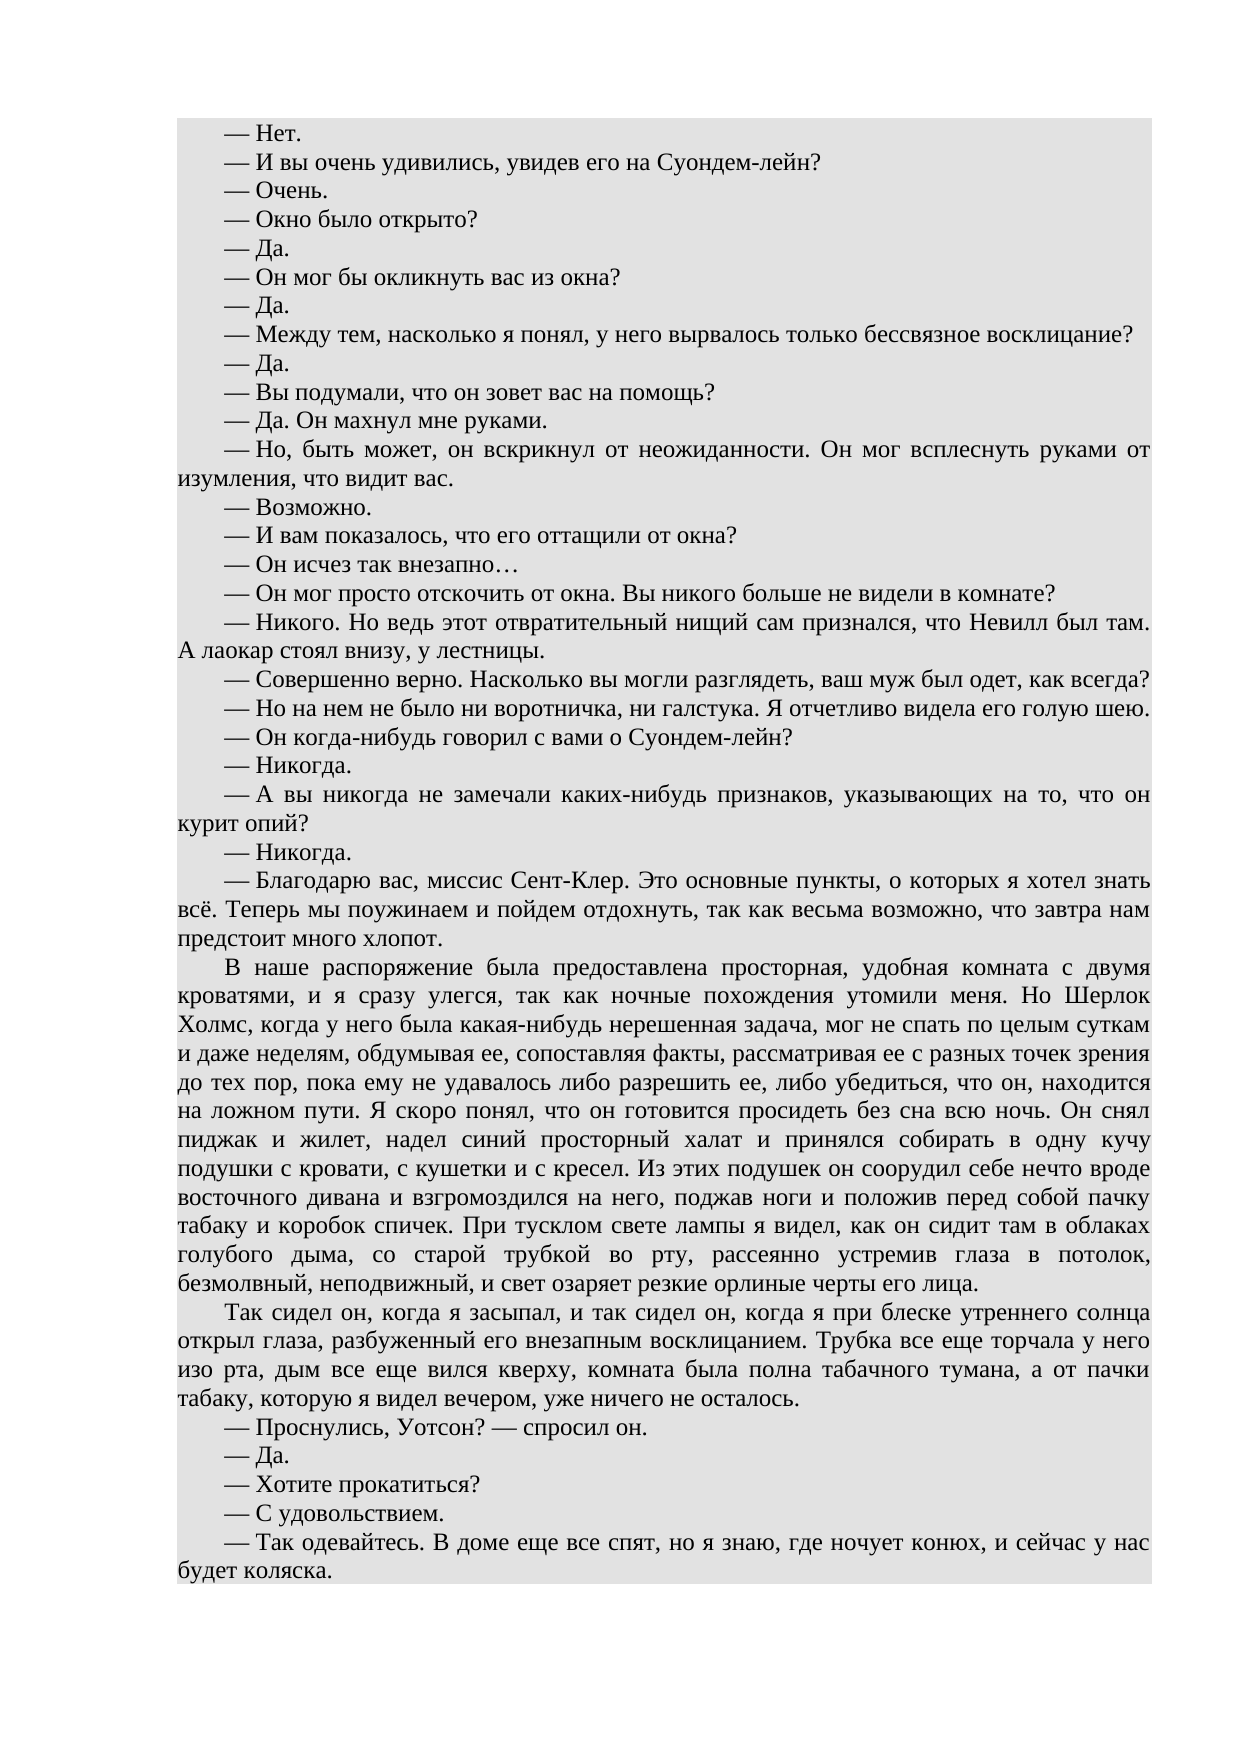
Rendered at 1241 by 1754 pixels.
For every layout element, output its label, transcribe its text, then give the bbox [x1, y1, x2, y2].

text — Он исчез так внезапно… [177, 549, 1152, 578]
text — Да. Он махнул мне руками. [177, 406, 1152, 434]
text — Он мог бы окликнуть вас из окна? [177, 262, 1152, 291]
text — Да. [177, 291, 1152, 319]
text — Да. [177, 233, 1152, 262]
text — Между тем, насколько я понял, у него вырвалось только бессвязное восклицание? [177, 319, 1152, 348]
text — Да. [177, 1441, 1152, 1469]
text — Нет. [177, 118, 1152, 147]
text — Он мог просто отскочить от окна. Вы никого больше не видели в комнате? [177, 578, 1152, 607]
text — Но, быть может, он вскрикнул от неожиданности. Он мог всплеснуть руками от изумления, что видит вас. [177, 434, 1152, 492]
text — Благодарю вас, миссис Сент-Клер. Это основные пункты, о которых я хотел знать всё. Теперь мы поужинаем и пойдем отдохнуть, так как весьма возможно, что завтра нам предстоит много хлопот. [177, 866, 1152, 952]
text — Так одевайтесь. В доме еще все спят, но я знаю, где ночует конюх, и сейчас у нас будет коляска. [177, 1527, 1152, 1584]
text — Он когда-нибудь говорил с вами о Суондем-лейн? [177, 722, 1152, 751]
text — С удовольствием. [177, 1498, 1152, 1527]
text — Да. [177, 348, 1152, 377]
text — Совершенно верно. Насколько вы могли разглядеть, ваш муж был одет, как всегда? [177, 664, 1152, 693]
text — Проснулись, Уотсон? — спросил он. [177, 1412, 1152, 1441]
text В наше распоряжение была предоставлена просторная, удобная комната с двумя кроватями, и я сразу улегся, так как ночные похождения утомили меня. Но Шерлок Холмс, когда у него была какая-нибудь нерешенная задача, мог не спать по целым суткам и даже неделям, обдумывая ее, сопоставляя факты, рассматривая ее с разных точек зрения до тех пор, пока ему не удавалось либо разрешить ее, либо убедиться, что он, находится на ложном пути. Я скоро понял, что он готовится просидеть без сна всю ночь. Он снял пиджак и жилет, надел синий просторный халат и принялся собирать в одну кучу подушки с кровати, с кушетки и с кресел. Из этих подушек он соорудил себе нечто вроде восточного дивана и взгромоздился на него, поджав ноги и положив перед собой пачку табаку и коробок спичек. При тусклом свете лампы я видел, как он сидит там в облаках голубого дыма, со старой трубкой во рту, рассеянно устремив глаза в потолок, безмолвный, неподвижный, и свет озаряет резкие орлиные черты его лица. [177, 952, 1152, 1297]
text — И вам показалось, что его оттащили от окна? [177, 521, 1152, 549]
text — Никого. Но ведь этот отвратительный нищий сам признался, что Невилл был там. А лаокар стоял внизу, у лестницы. [177, 607, 1152, 664]
text — Вы подумали, что он зовет вас на помощь? [177, 377, 1152, 406]
text — Никогда. [177, 837, 1152, 866]
text Так сидел он, когда я засыпал, и так сидел он, когда я при блеске утреннего солнца открыл глаза, разбуженный его внезапным восклицанием. Трубка все еще торчала у него изо рта, дым все еще вился кверху, комната была полна табачного тумана, а от пачки табаку, которую я видел вечером, уже ничего не осталось. [177, 1297, 1152, 1412]
text — Возможно. [177, 492, 1152, 521]
text — Окно было открыто? [177, 204, 1152, 233]
text — Но на нем не было ни воротничка, ни галстука. Я отчетливо видела его голую шею. [177, 693, 1152, 722]
text — Очень. [177, 176, 1152, 204]
text — Никогда. [177, 751, 1152, 779]
text — А вы никогда не замечали каких-нибудь признаков, указывающих на то, что он курит опий? [177, 779, 1152, 837]
text — И вы очень удивились, увидев его на Суондем-лейн? [177, 147, 1152, 176]
text — Хотите прокатиться? [177, 1469, 1152, 1498]
